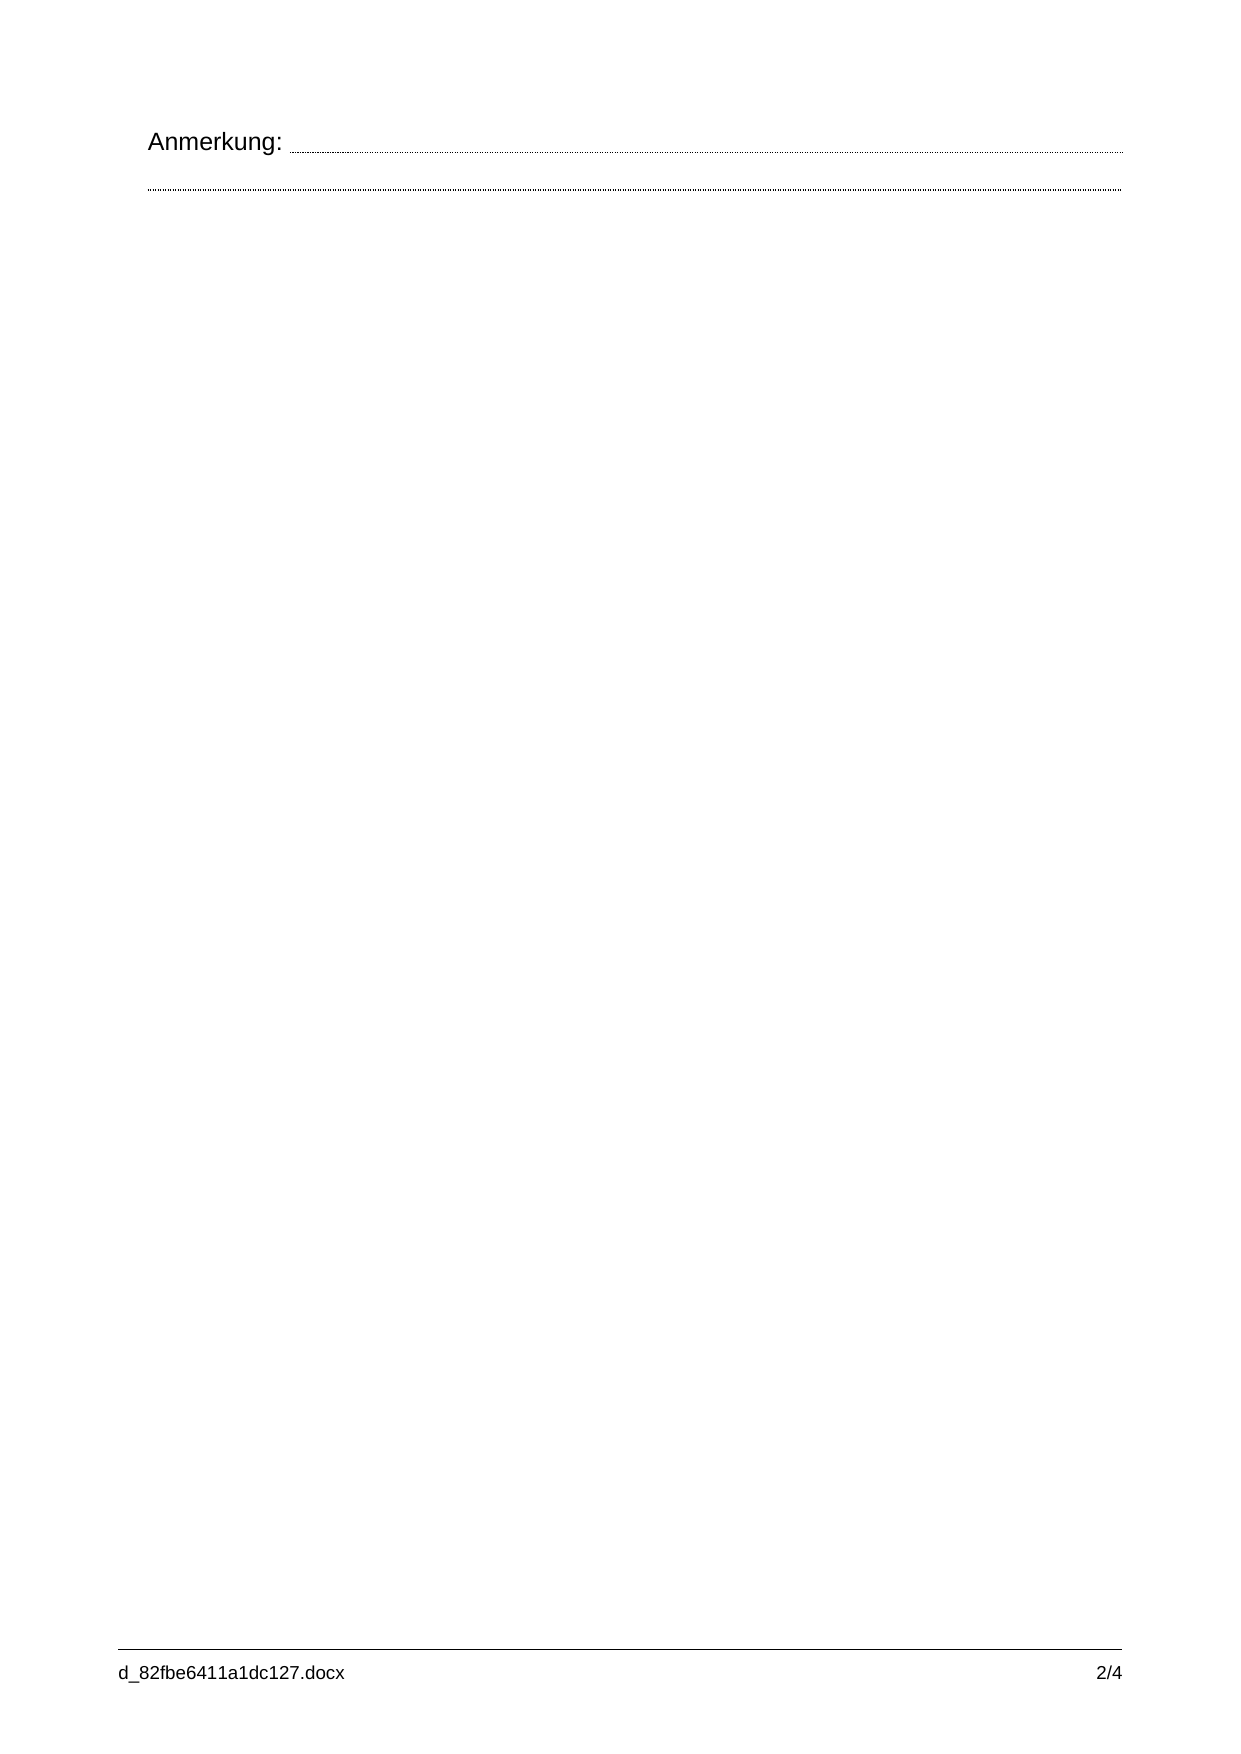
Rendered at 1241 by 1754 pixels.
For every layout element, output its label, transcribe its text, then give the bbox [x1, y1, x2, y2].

text Anmerkung: [148, 118, 1122, 193]
